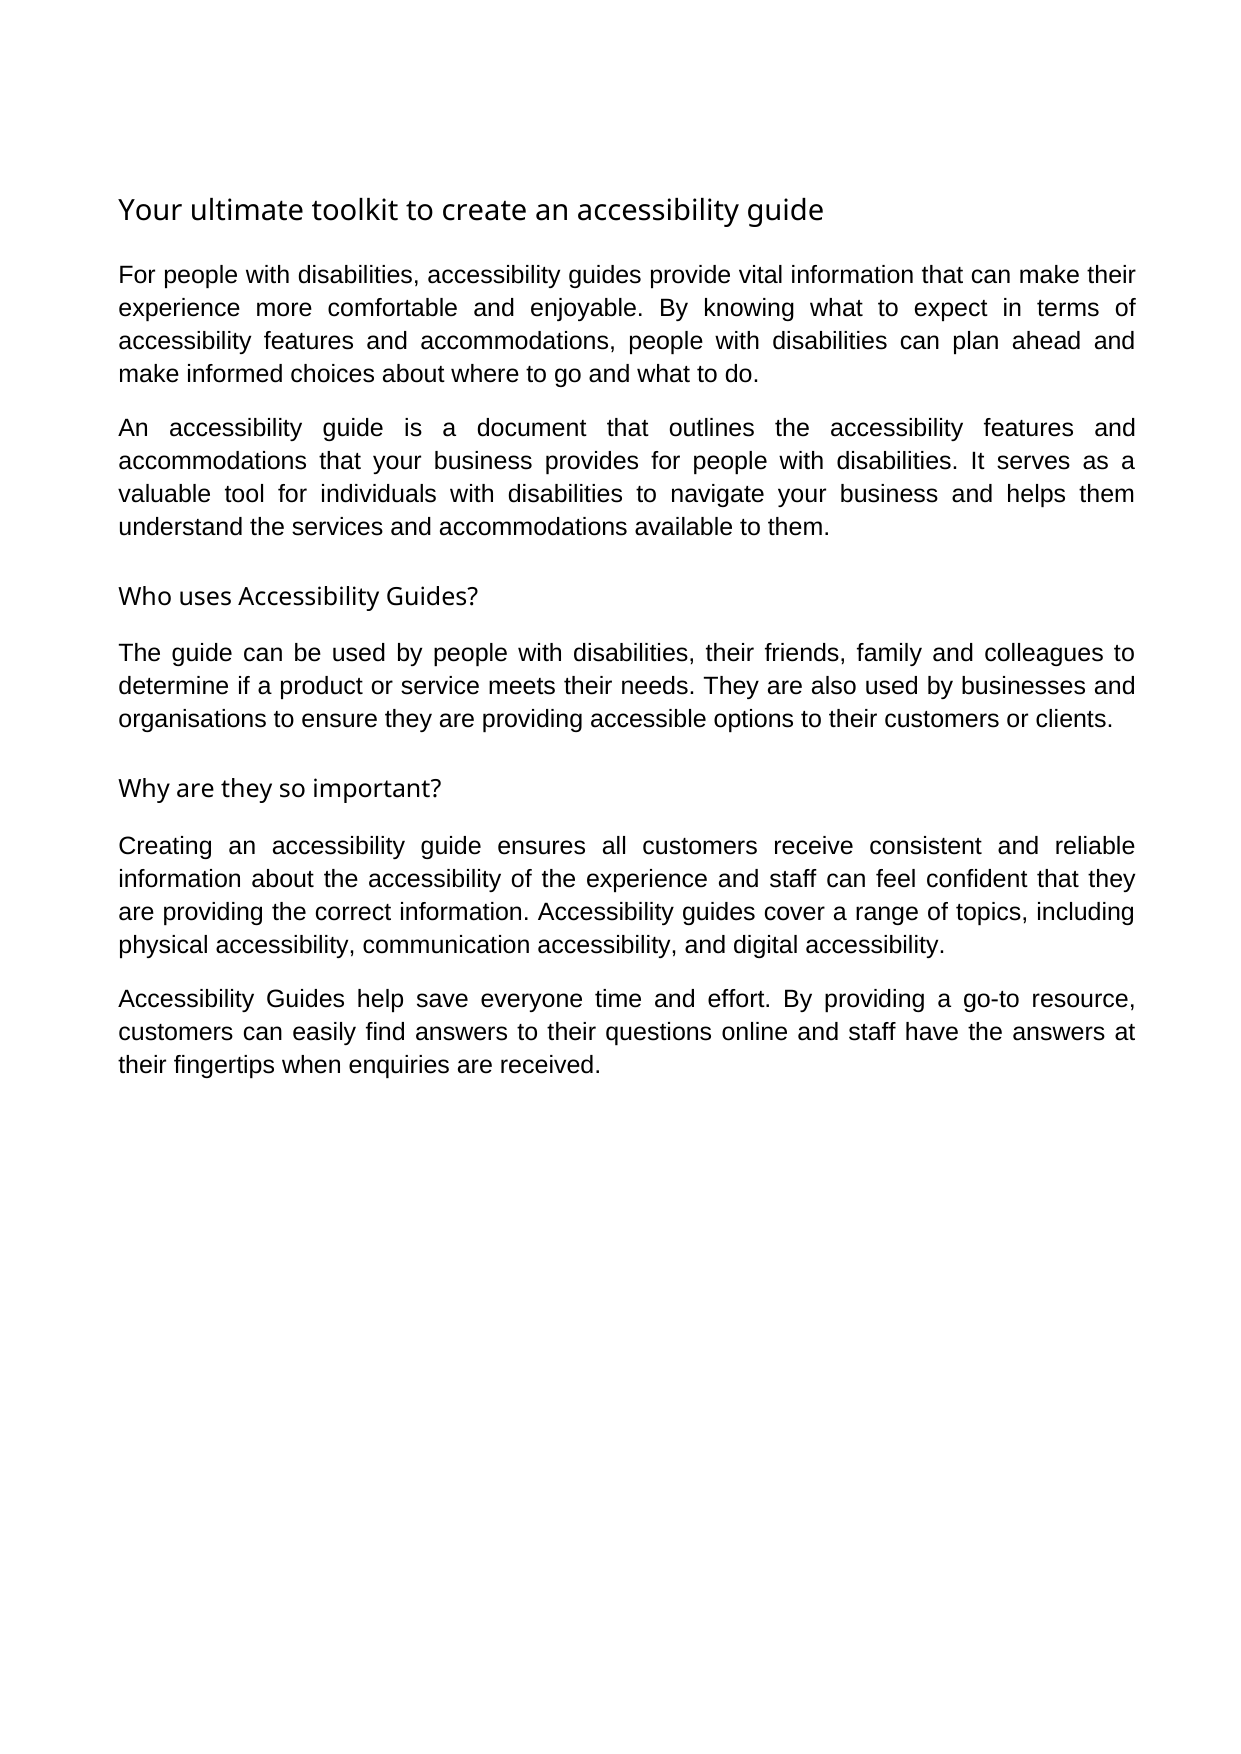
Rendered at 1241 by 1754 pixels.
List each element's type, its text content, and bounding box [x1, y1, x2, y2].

subtitle Why are they so important? [118, 771, 1137, 805]
text Creating an accessibility guide ensures all customers receive consistent and reliable information about the accessibility of the experience and staff can feel confident that they are providing the correct information. Accessibility guides cover a range of topics, including physical accessibility, communication accessibility, and digital accessibility. [118, 831, 1137, 958]
subtitle Your ultimate toolkit to create an accessibility guide [118, 189, 1137, 229]
text An accessibility guide is a document that outlines the accessibility features and accommodations that your business provides for people with disabilities. It serves as a valuable tool for individuals with disabilities to navigate your business and helps them understand the services and accommodations available to them. [118, 413, 1137, 541]
text The guide can be used by people with disabilities, their friends, family and colleagues to determine if a product or service meets their needs. They are also used by businesses and organisations to ensure they are providing accessible options to their customers or clients. [118, 638, 1137, 733]
text For people with disabilities, accessibility guides provide vital information that can make their experience more comfortable and enjoyable. By knowing what to expect in terms of accessibility features and accommodations, people with disabilities can plan ahead and make informed choices about where to go and what to do. [118, 260, 1137, 388]
text Accessibility Guides help save everyone time and effort. By providing a go-to resource, customers can easily find answers to their questions online and staff have the answers at their fingertips when enquiries are received. [118, 984, 1137, 1078]
subtitle Who uses Accessibility Guides? [118, 578, 1137, 612]
